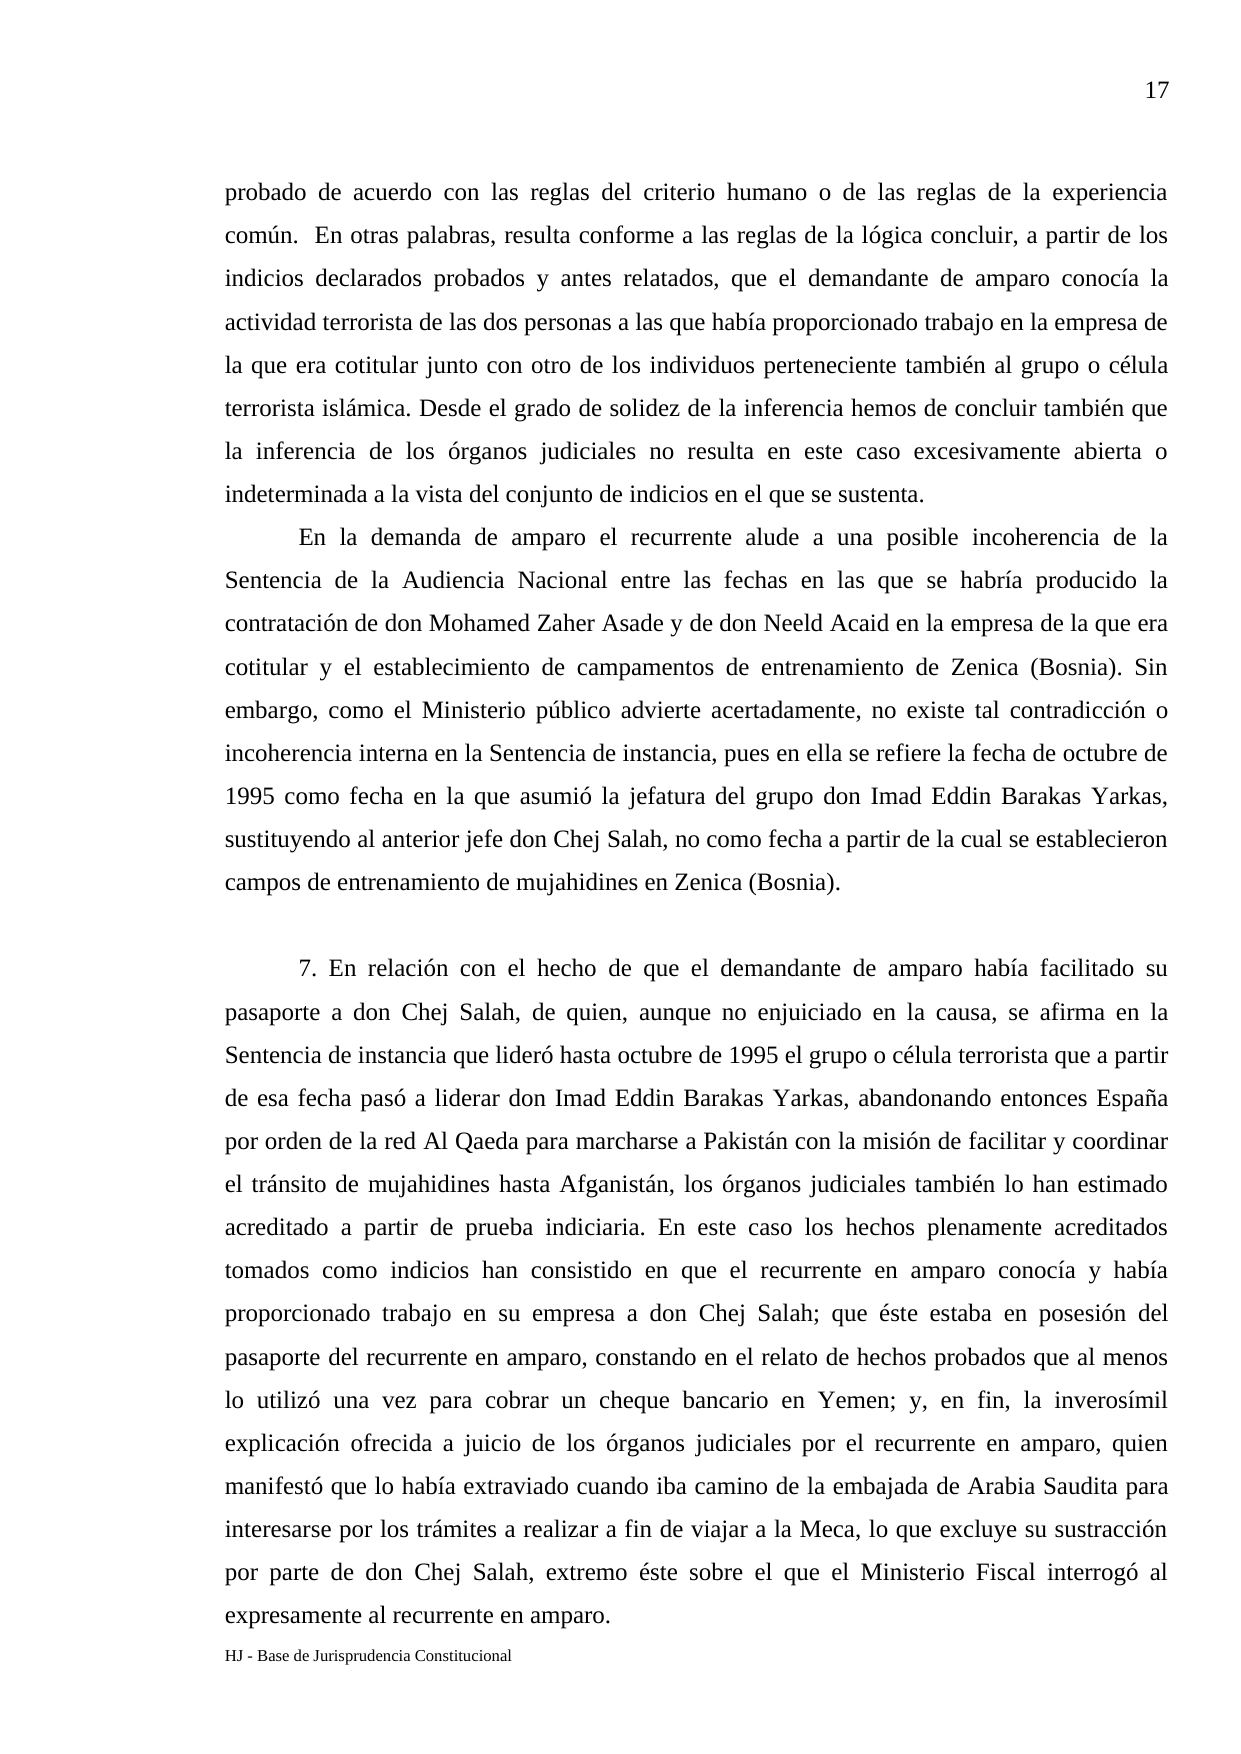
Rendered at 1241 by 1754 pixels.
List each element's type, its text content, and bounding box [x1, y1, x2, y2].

text 7. En relación con el hecho de que el demandante de amparo había facilitado su pasaporte a don Chej Salah, de quien, aunque no enjuiciado en la causa, se afirma en la Sentencia de instancia que lideró hasta octubre de 1995 el grupo o célula terrorista que a partir de esa fecha pasó a liderar don Imad Eddin Barakas Yarkas, abandonando entonces España por orden de la red Al Qaeda para marcharse a Pakistán con la misión de facilitar y coordinar el tránsito de mujahidines hasta Afganistán, los órganos judiciales también lo han estimado acreditado a partir de prueba indiciaria. En este caso los hechos plenamente acreditados tomados como indicios han consistido en que el recurrente en amparo conocía y había proporcionado trabajo en su empresa a don Chej Salah; que éste estaba en posesión del pasaporte del recurrente en amparo, constando en el relato de hechos probados que al menos lo utilizó una vez para cobrar un cheque bancario en Yemen; y, en fin, la inverosímil explicación ofrecida a juicio de los órganos judiciales por el recurrente en amparo, quien manifestó que lo había extraviado cuando iba camino de la embajada de Arabia Saudita para interesarse por los trámites a realizar a fin de viajar a la Meca, lo que excluye su sustracción por parte de don Chej Salah, extremo éste sobre el que el Ministerio Fiscal interrogó al expresamente al recurrente en amparo. [224, 953, 1169, 1629]
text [224, 177, 1169, 508]
text En la demanda de amparo el recurrente alude a una posible incoherencia de la Sentencia de la Audiencia Nacional entre las fechas en las que se habría producido la contratación de don Mohamed Zaher Asade y de don Neeld Acaid en la empresa de la que era cotitular y el establecimiento de campamentos de entrenamiento de Zenica (Bosnia). Sin embargo, como el Ministerio público advierte acertadamente, no existe tal contradicción o incoherencia interna en la Sentencia de instancia, pues en ella se refiere la fecha de octubre de 1995 como fecha en la que asumió la jefatura del grupo don Imad Eddin Barakas Yarkas, sustituyendo al anterior jefe don Chej Salah, no como fecha a partir de la cual se establecieron campos de entrenamiento de mujahidines en Zenica (Bosnia). [224, 522, 1169, 896]
